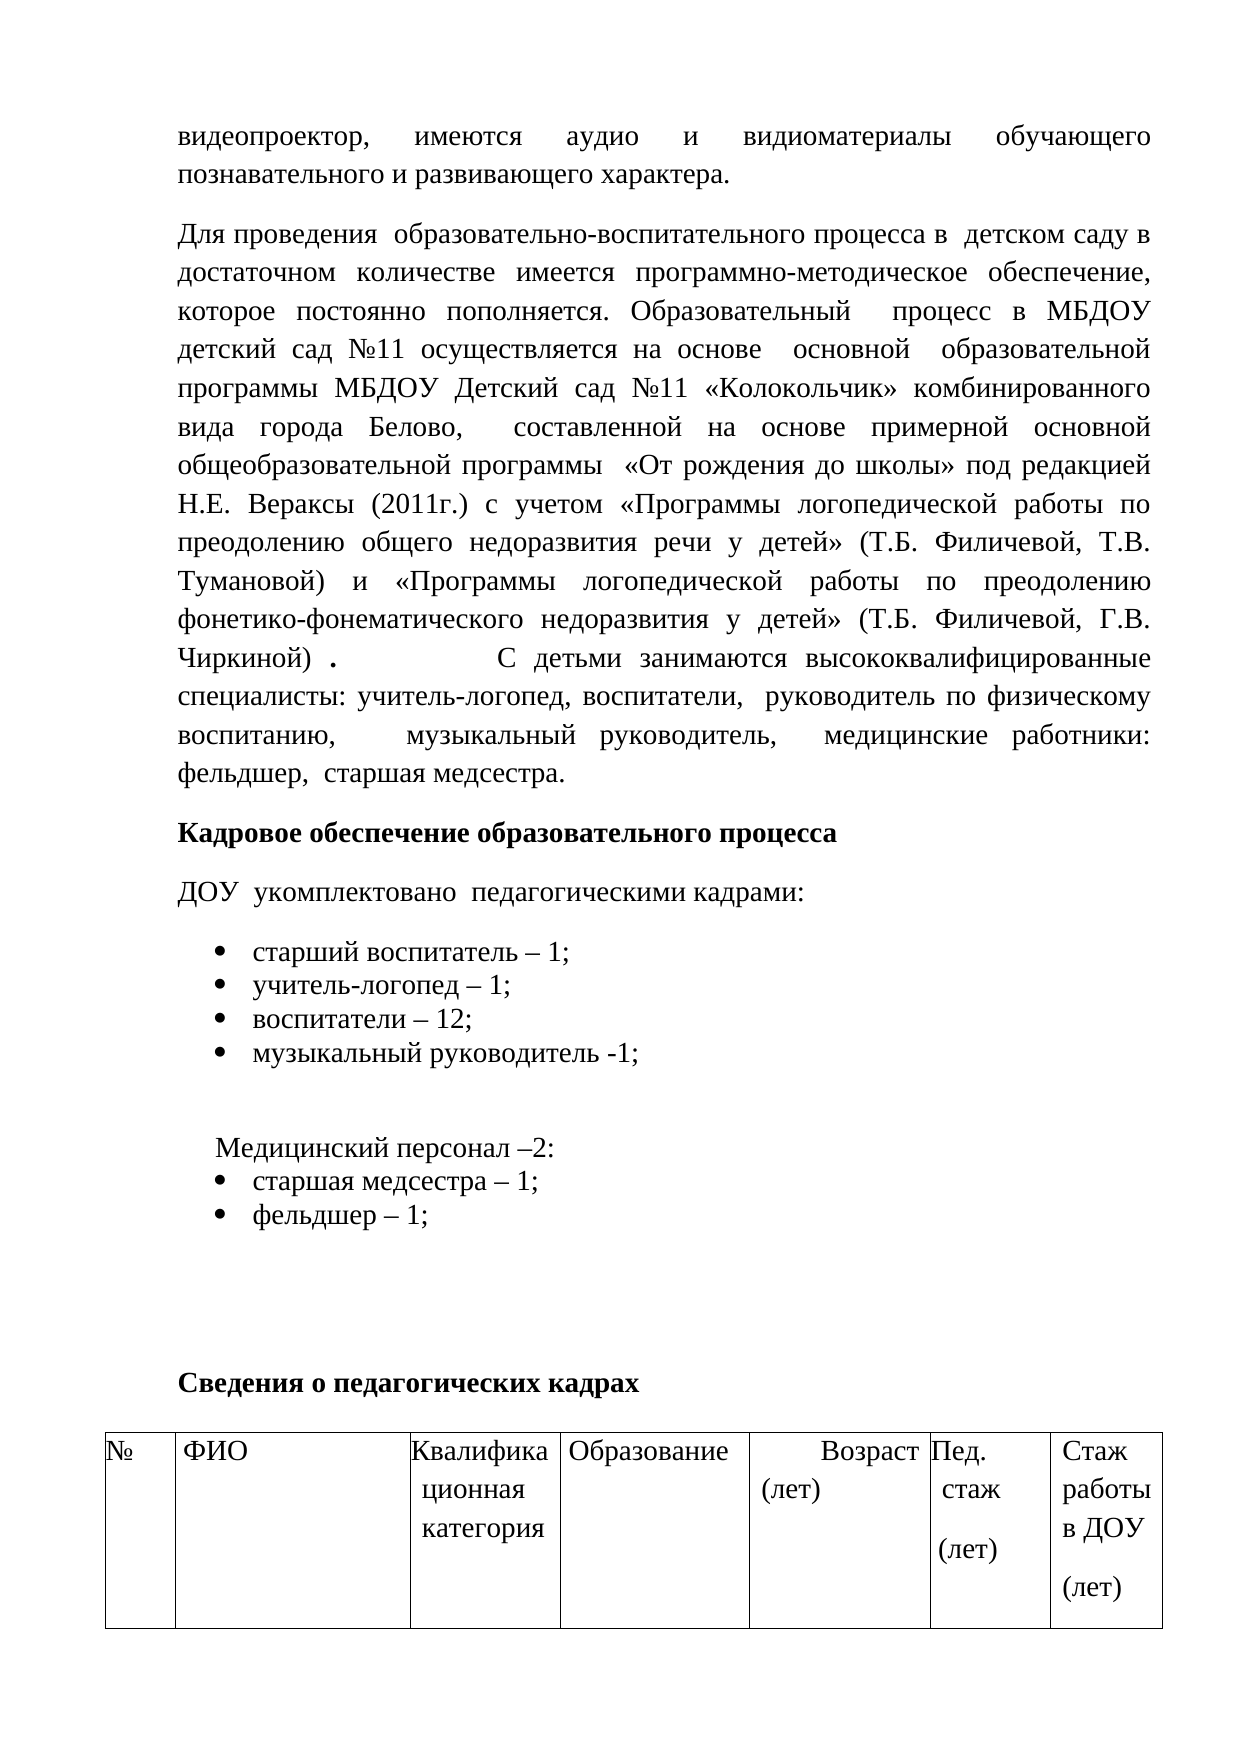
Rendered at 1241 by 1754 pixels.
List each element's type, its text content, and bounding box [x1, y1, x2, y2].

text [177, 118, 1152, 190]
table_header ФИО [176, 1433, 410, 1628]
list фельдшер – 1; [215, 1197, 1152, 1231]
table_header Стаж работы в ДОУ (лет) [1051, 1433, 1162, 1628]
table_header Квалифика ционная категория [411, 1433, 560, 1628]
text Сведения о педагогических кадрах [177, 1365, 1152, 1398]
table_header Пед. стаж (лет) [931, 1433, 1050, 1628]
text Кадровое обеспечение образовательного процесса [177, 815, 1152, 848]
text ДОУ укомплектовано педагогическими кадрами: [177, 874, 1152, 908]
table_header Возраст (лет) [750, 1433, 930, 1628]
list учитель-логопед – 1; [215, 967, 1152, 1001]
table_header Образование [561, 1433, 749, 1628]
text Для проведения образовательно-воспитательного процесса в детском саду в достаточном количестве имеется программно-методическое обеспечение, которое постоянно пополняется. Образовательный процесс в МБДОУ детский сад №11 осуществляется на основе основной образовательной программы МБДОУ Детский сад №11 «Колокольчик» комбинированного вида города Белово, составленной на основе примерной основной общеобразовательной программы «От рождения до школы» под редакцией Н.Е. Вераксы (2011г.) с учетом «Программы логопедической работы по преодолению общего недоразвития речи у детей» (Т.Б. Филичевой, Т.В. Тумановой) и «Программы логопедической работы по преодолению фонетико-фонематического недоразвития у детей» (Т.Б. Филичевой, Г.В. Чиркиной) . С детьми занимаются высококвалифицированные специалисты: учитель-логопед, воспитатели, руководитель по физическому воспитанию, музыкальный руководитель, медицинские работники: фельдшер, старшая медсестра. [177, 216, 1152, 789]
list старший воспитатель – 1; [215, 934, 1152, 967]
table_header № [106, 1433, 175, 1628]
list старшая медсестра – 1; [215, 1163, 1152, 1197]
list воспитатели – 12; [215, 1001, 1152, 1035]
list музыкальный руководитель -1; [215, 1035, 1152, 1068]
text Медицинский персонал –2: [215, 1130, 1152, 1163]
